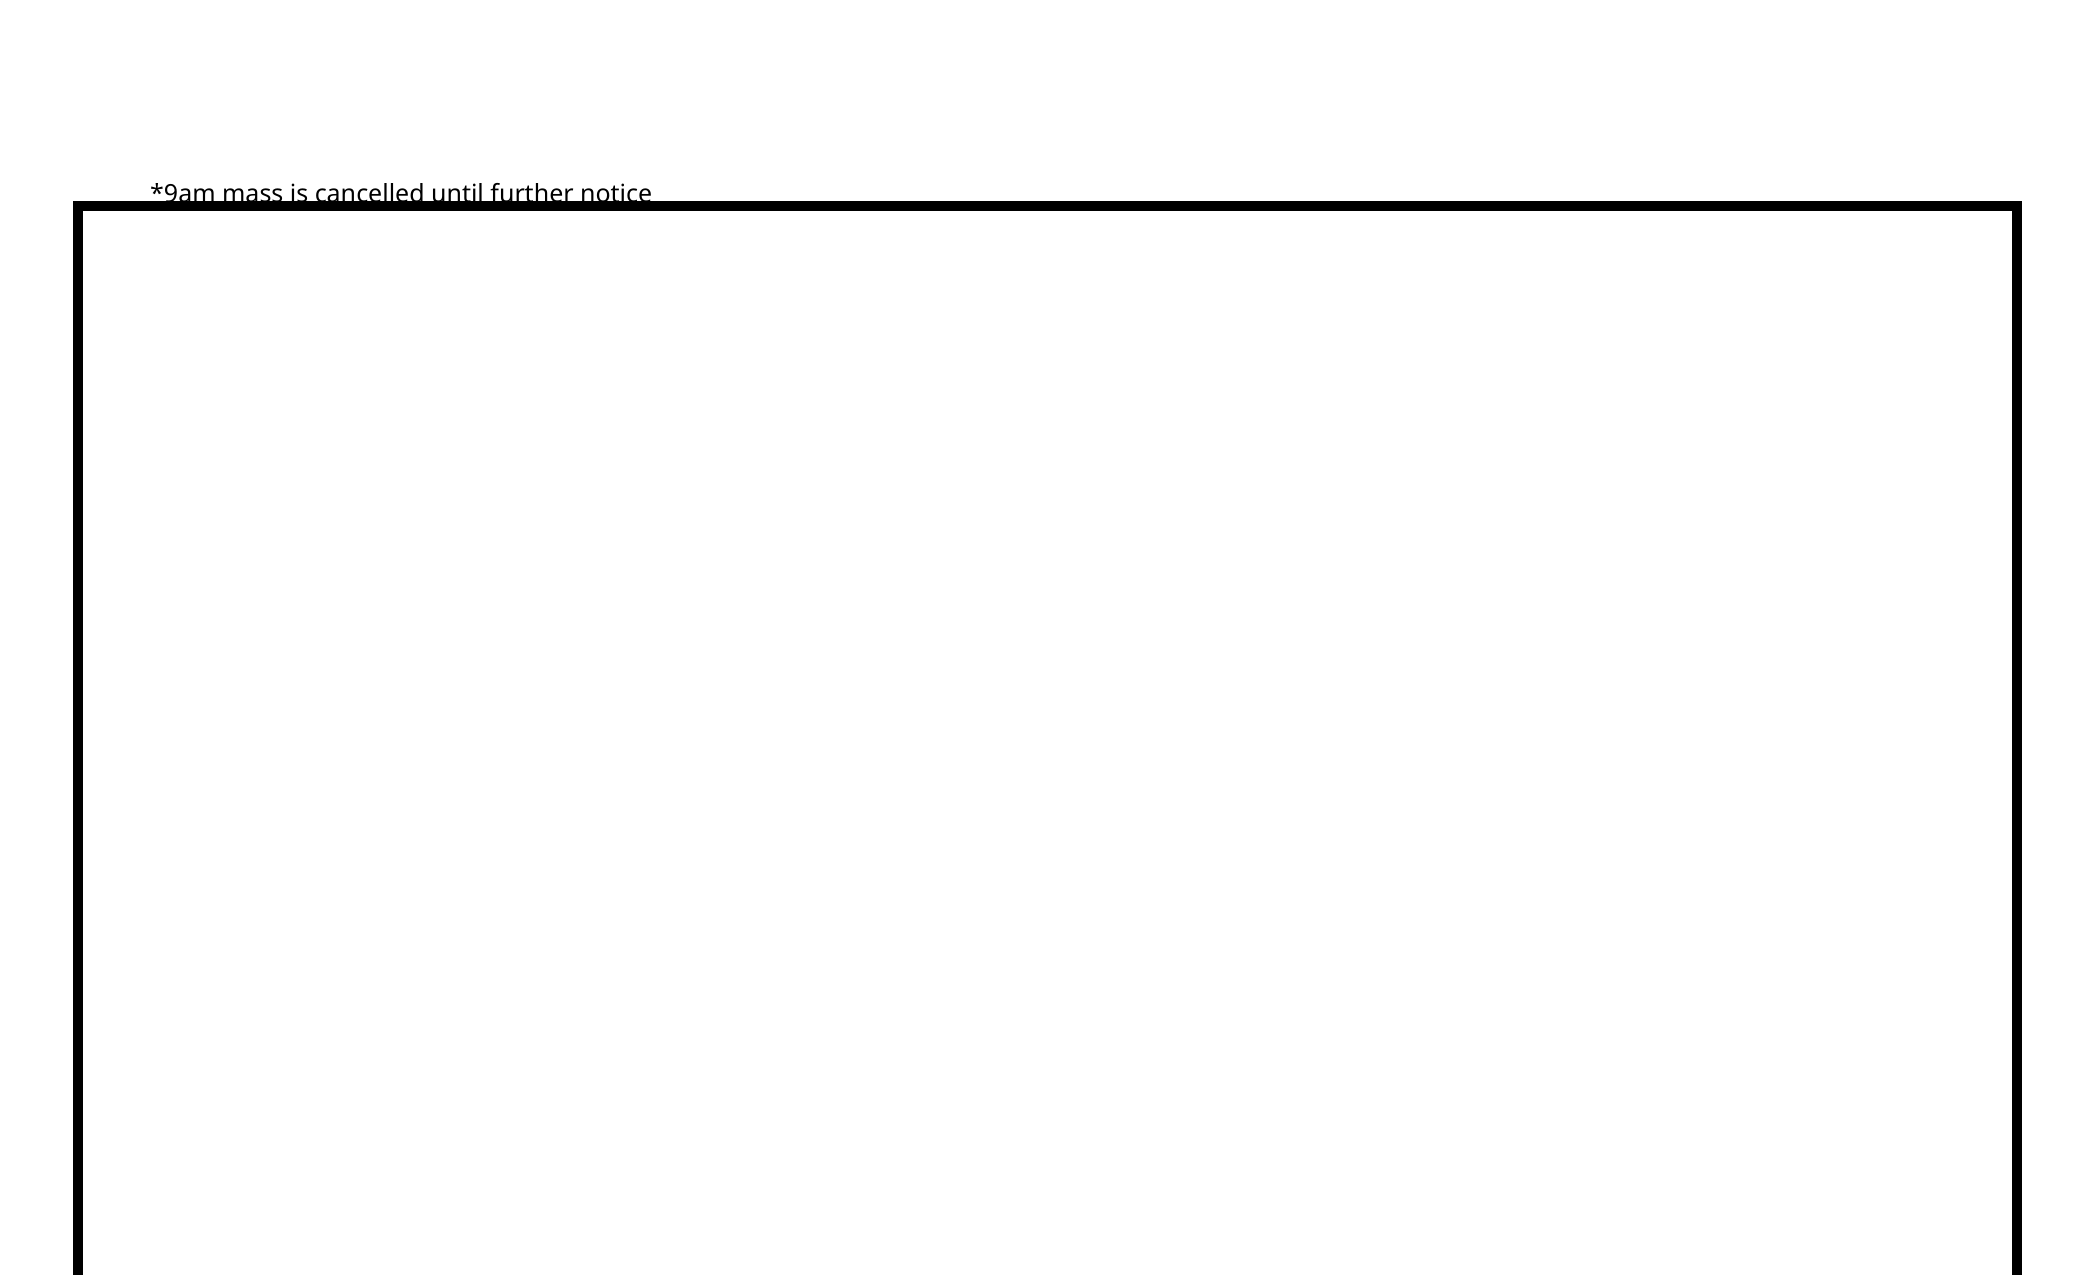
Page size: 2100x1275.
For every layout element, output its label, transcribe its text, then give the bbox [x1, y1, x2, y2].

text *9am mass is cancelled until further notice [75, 176, 1013, 210]
